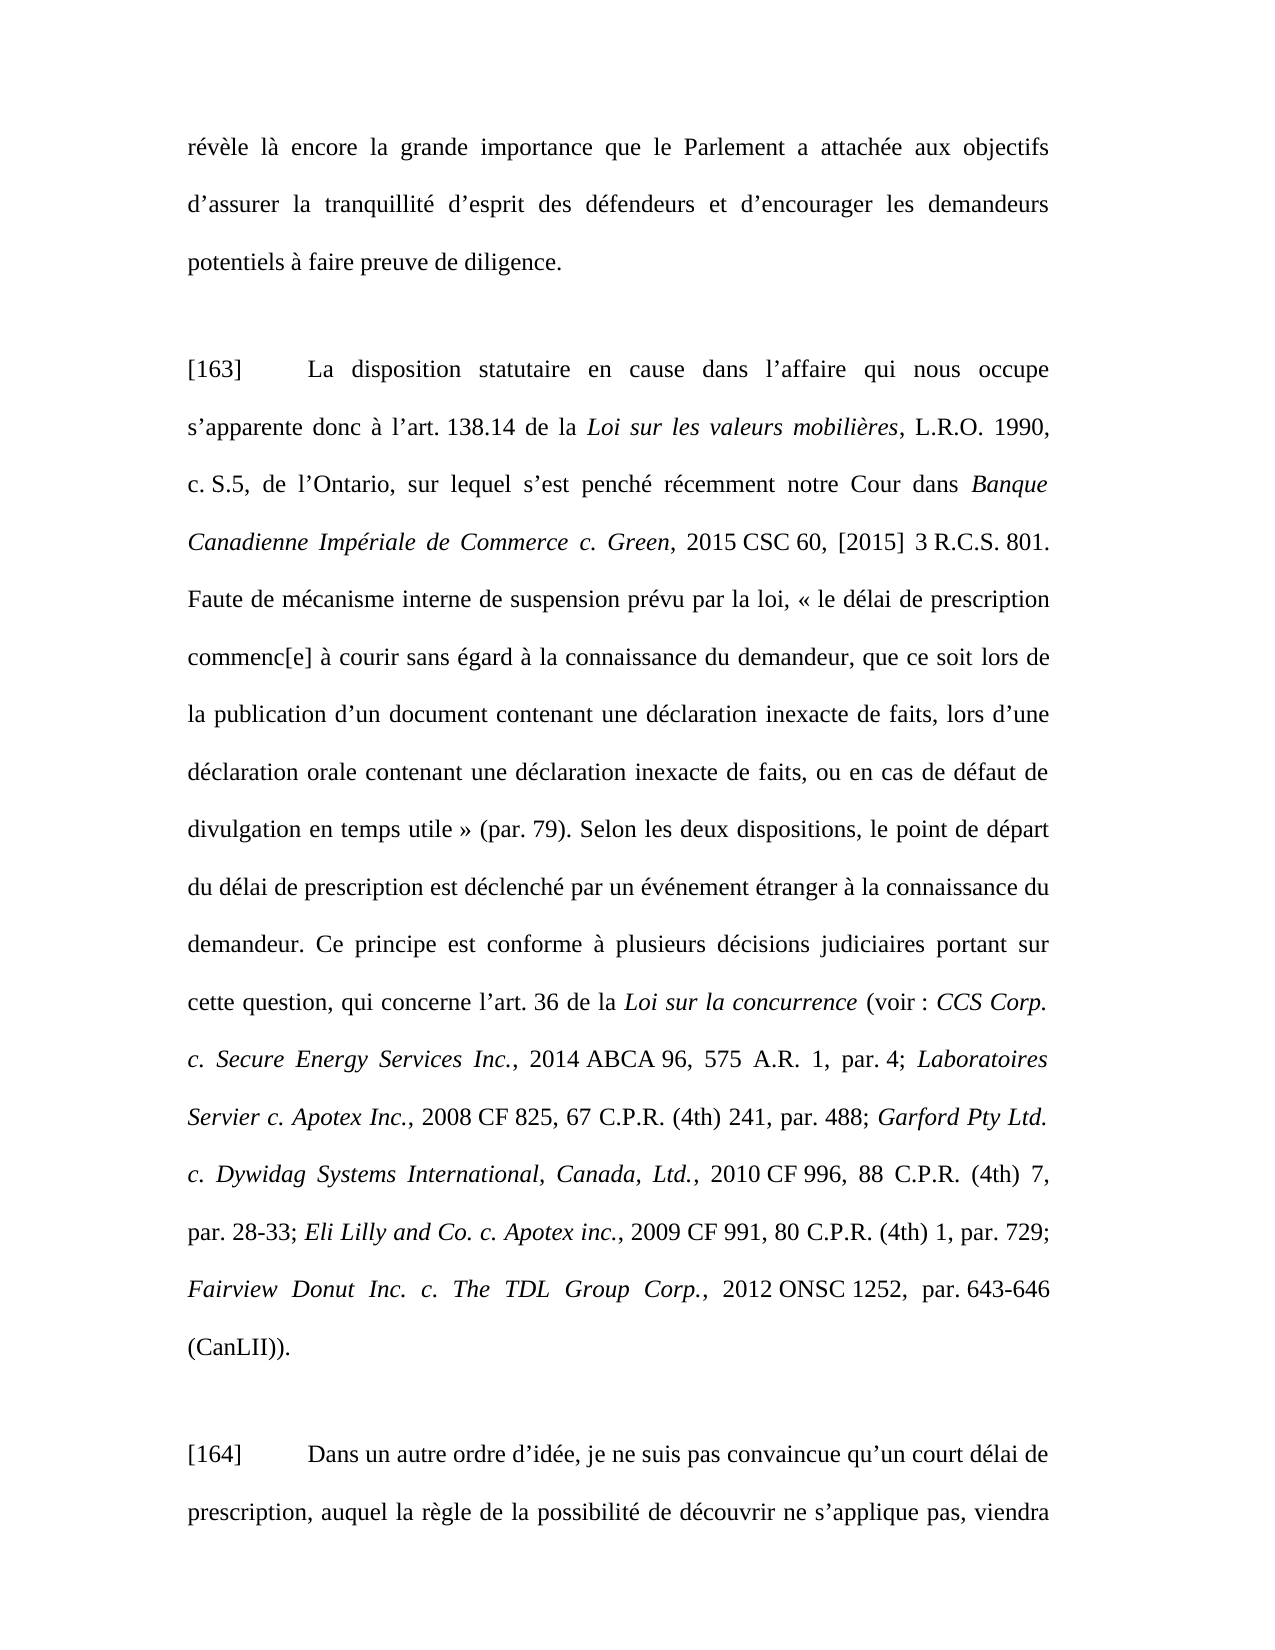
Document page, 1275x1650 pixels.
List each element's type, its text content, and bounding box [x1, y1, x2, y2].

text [187, 1439, 1050, 1526]
text La disposition statutaire en cause dans l’affaire qui nous occupe s’apparente donc à l’art. 138.14 de la Loi sur les valeurs mobilières, L.R.O. 1990, c. S.5, de l’Ontario, sur lequel s’est penché récemment notre Cour dans Banque Canadienne Impériale de Commerce c. Green, 2015 CSC 60, [2015] 3 R.C.S. 801. Faute de mécanisme interne de suspension prévu par la loi, « le délai de prescription commenc[e] à courir sans égard à la connaissance du demandeur, que ce soit lors de la publication d’un document contenant une déclaration inexacte de faits, lors d’une déclaration orale contenant une déclaration inexacte de faits, ou en cas de défaut de divulgation en temps utile » (par. 79). Selon les deux dispositions, le point de départ du délai de prescription est déclenché par un événement étranger à la connaissance du demandeur. Ce principe est conforme à plusieurs décisions judiciaires portant sur cette question, qui concerne l’art. 36 de la Loi sur la concurrence (voir : CCS Corp. c. Secure Energy Services Inc., 2014 ABCA 96, 575 A.R. 1, par. 4; Laboratoires Servier c. Apotex Inc., 2008 CF 825, 67 C.P.R. (4th) 241, par. 488; Garford Pty Ltd. c. Dywidag Systems International, Canada, Ltd., 2010 CF 996, 88 C.P.R. (4th) 7, par. 28-33; Eli Lilly and Co. c. Apotex inc., 2009 CF 991, 80 C.P.R. (4th) 1, par. 729; Fairview Donut Inc. c. The TDL Group Corp., 2012 ONSC 1252, par. 643-646 (CanLII)). [187, 354, 1050, 1361]
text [187, 132, 1050, 276]
